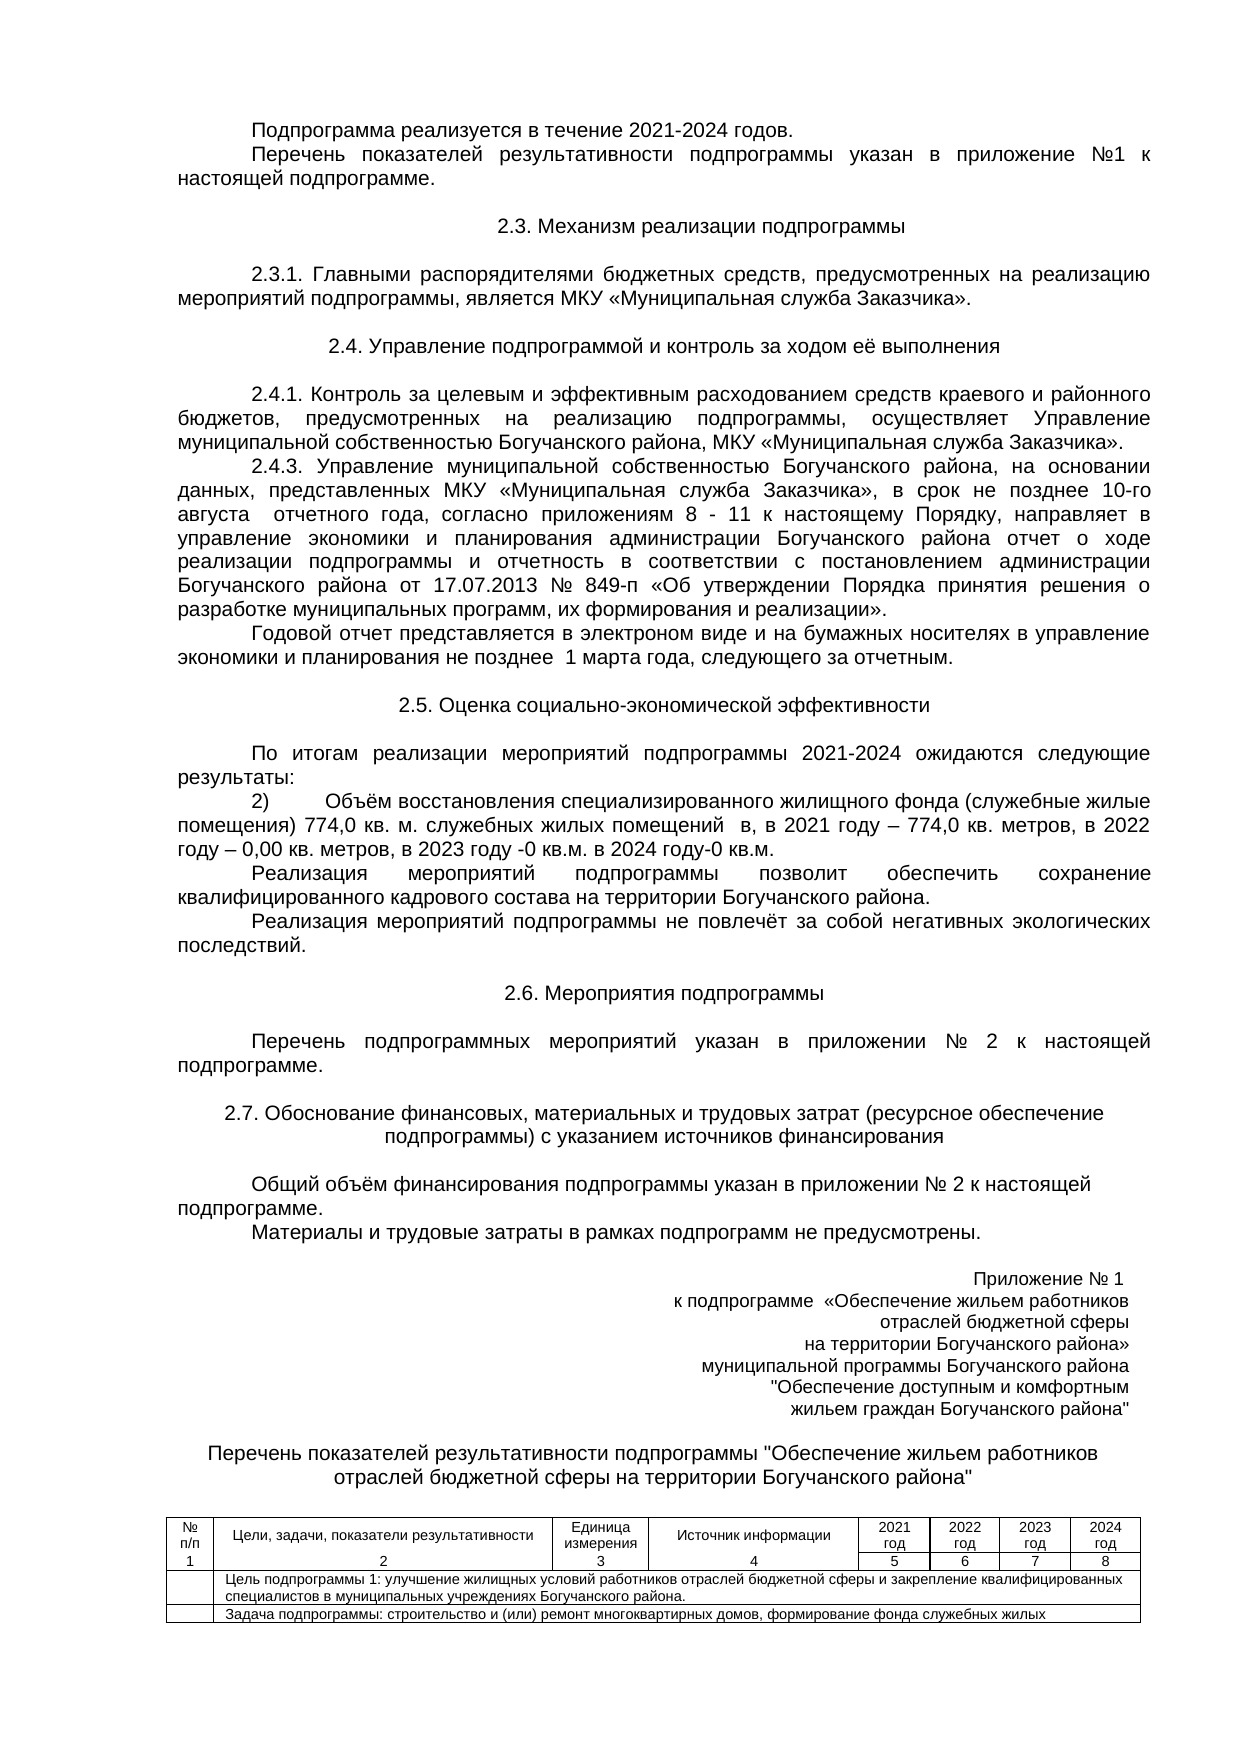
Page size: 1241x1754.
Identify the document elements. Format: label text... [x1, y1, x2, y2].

text 2.4.1. Контроль за целевым и эффективным расходованием средств краевого и районного бюджетов, предусмотренных на реализацию подпрограммы, осуществляет Управление муниципальной собственностью Богучанского района, МКУ «Муниципальная служба Заказчика». [177, 382, 1152, 453]
text 2.3.1. Главными распорядителями бюджетных средств, предусмотренных на реализацию мероприятий подпрограммы, является МКУ «Муниципальная служба Заказчика». [177, 262, 1152, 310]
table_cell 3 [553, 1552, 648, 1570]
table_cell [167, 1571, 213, 1604]
text Годовой отчет представляется в электроном виде и на бумажных носителях в управление экономики и планирования не позднее 1 марта года, следующего за отчетным. [177, 621, 1152, 669]
text 2.7. Обоснование финансовых, материальных и трудовых затрат (ресурсное обеспечение подпрограммы) с указанием источников финансирования [177, 1100, 1152, 1148]
text 2.3. Механизм реализации подпрограммы [177, 214, 1152, 238]
table_header Приложение № 1 к подпрограмме «Обеспечение жильем работников отраслей бюджетной сферы на территории Богучанского района» муниципальной программы Богучанского района "Обеспечение доступным и комфортным жильем граждан Богучанского района" Перечень показателей результативности подпрограммы "Обеспечение жильем работников отраслей бюджетной сферы на территории Богучанского района" [166, 1268, 1140, 1488]
table_header Цели, задачи, показатели результативности [214, 1518, 552, 1552]
table_header 2021 год [859, 1518, 929, 1552]
table_cell 7 [1000, 1553, 1070, 1570]
text Перечень показателей результативности подпрограммы указан в приложение №1 к настоящей подпрограмме. [177, 142, 1152, 190]
table_header 2024 год [1071, 1518, 1140, 1552]
table_header Единица измерения [553, 1518, 648, 1552]
text Материалы и трудовые затраты в рамках подпрограмм не предусмотрены. [177, 1220, 1152, 1244]
text Реализация мероприятий подпрограммы позволит обеспечить сохранение квалифицированного кадрового состава на территории Богучанского района. [177, 861, 1152, 909]
text 2.5. Оценка социально-экономической эффективности [177, 693, 1152, 717]
table_cell 6 [931, 1553, 999, 1570]
table_cell 2 [214, 1552, 552, 1570]
table_header № п/п [167, 1518, 213, 1552]
table_cell 4 [649, 1552, 858, 1570]
table_cell 5 [859, 1553, 929, 1570]
text 2.6. Мероприятия подпрограммы [177, 981, 1152, 1004]
text 2.4.3. Управление муниципальной собственностью Богучанского района, на основании данных, представленных МКУ «Муниципальная служба Заказчика», в срок не позднее 10-го августа отчетного года, согласно приложениям 8 - 11 к настоящему Порядку, направляет в управление экономики и планирования администрации Богучанского района отчет о ходе реализации подпрограммы и отчетность в соответствии с постановлением администрации Богучанского района от 17.07.2013 № 849-п «Об утверждении Порядка принятия решения о разработке муниципальных программ, их формирования и реализации». [177, 453, 1152, 621]
table_cell [167, 1605, 213, 1622]
table_cell Цель подпрограммы 1: улучшение жилищных условий работников отраслей бюджетной сферы и закрепление квалифицированных специалистов в муниципальных учреждениях Богучанского района. [214, 1571, 1140, 1604]
text 2.4. Управление подпрограммой и контроль за ходом её выполнения [177, 334, 1152, 358]
text Перечень подпрограммных мероприятий указан в приложении № 2 к настоящей подпрограмме. [177, 1028, 1152, 1076]
table_cell 1 [167, 1552, 213, 1570]
table_cell 8 [1071, 1553, 1140, 1570]
text Подпрограмма реализуется в течение 2021-2024 годов. [177, 118, 1152, 142]
text Общий объём финансирования подпрограммы указан в приложении № 2 к настоящей подпрограмме. [177, 1172, 1152, 1220]
text Реализация мероприятий подпрограммы не повлечёт за собой негативных экологических последствий. [177, 909, 1152, 957]
list Объём восстановления специализированного жилищного фонда (служебные жилые помещения) 774,0 кв. м. служебных жилых помещений в, в 2021 году – 774,0 кв. метров, в 2022 году – 0,00 кв. метров, в 2023 году -0 кв.м. в 2024 году-0 кв.м. [177, 789, 1152, 861]
table_header 2023 год [1000, 1518, 1070, 1552]
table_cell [214, 1605, 1140, 1622]
table_header 2022 год [931, 1518, 999, 1552]
text По итогам реализации мероприятий подпрограммы 2021-2024 ожидаются следующие результаты: [177, 741, 1152, 789]
table_header Источник информации [649, 1518, 858, 1552]
